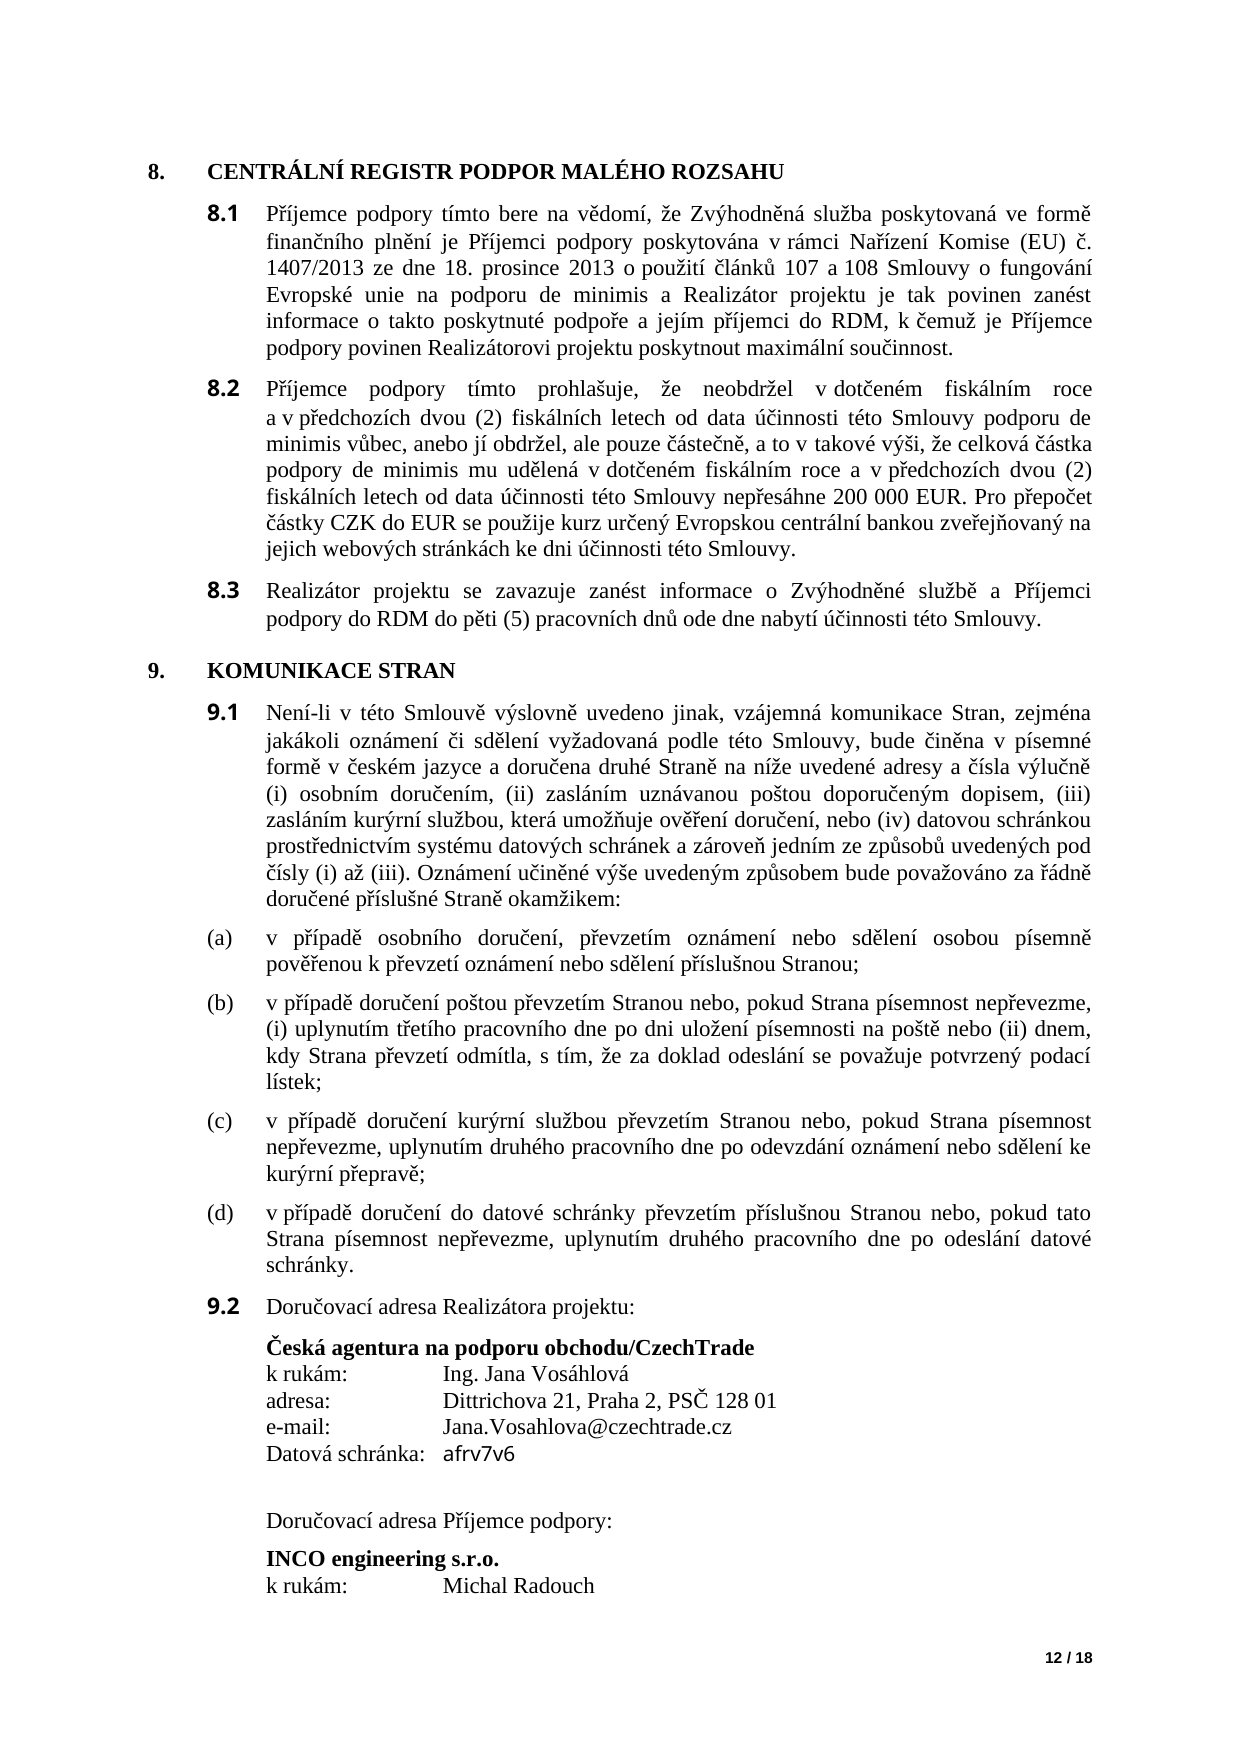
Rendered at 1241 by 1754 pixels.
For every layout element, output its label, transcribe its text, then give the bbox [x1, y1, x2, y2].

list v případě osobního doručení, převzetím oznámení nebo sdělení osobou písemně pověřenou k převzetí oznámení nebo sdělení příslušnou Stranou; [207, 924, 1092, 977]
text Příjemce podpory tímto prohlašuje, že neobdržel v dotčeném fiskálním roce a v předchozích dvou (2) fiskálních letech od data účinnosti této Smlouvy podporu de minimis vůbec, anebo jí obdržel, ale pouze částečně, a to v takové výši, že celková částka podpory de minimis mu udělená v dotčeném fiskálním roce a v předchozích dvou (2) fiskálních letech od data účinnosti této Smlouvy nepřesáhne 200 000 EUR. Pro přepočet částky CZK do EUR se použije kurz určený Evropskou centrální bankou zveřejňovaný na jejich webových stránkách ke dni účinnosti této Smlouvy. [207, 372, 1092, 562]
text Realizátor projektu se zavazuje zanést informace o Zvýhodněné službě a Příjemci podpory do RDM do pěti (5) pracovních dnů ode dne nabytí účinnosti této Smlouvy. [207, 574, 1092, 632]
text Datová schránka: afrv7v6 [266, 1439, 1092, 1468]
list v případě doručení kurýrní službou převzetím Stranou nebo, pokud Strana písemnost nepřevezme, uplynutím druhého pracovního dne po odevzdání oznámení nebo sdělení ke kurýrní přepravě; [207, 1107, 1092, 1186]
list v případě doručení poštou převzetím Stranou nebo, pokud Strana písemnost nepřevezme, (i) uplynutím třetího pracovního dne po dni uložení písemnosti na poště nebo (ii) dnem, kdy Strana převzetí odmítla, s tím, že za doklad odeslání se považuje potvrzený podací lístek; [207, 989, 1092, 1094]
text Doručovací adresa Příjemce podpory: [266, 1507, 1092, 1533]
list v případě doručení do datové schránky převzetím příslušnou Stranou nebo, pokud tato Strana písemnost nepřevezme, uplynutím druhého pracovního dne po odeslání datové schránky. [207, 1199, 1092, 1278]
text Příjemce podpory tímto bere na vědomí, že Zvýhodněná služba poskytovaná ve formě finančního plnění je Příjemci podpory poskytována v rámci Nařízení Komise (EU) č. 1407/2013 ze dne 18. prosince 2013 o použití článků 107 a 108 Smlouvy o fungování Evropské unie na podporu de minimis a Realizátor projektu je tak povinen zanést informace o takto poskytnuté podpoře a jejím příjemci do RDM, k čemuž je Příjemce podpory povinen Realizátorovi projektu poskytnout maximální součinnost. [207, 197, 1092, 360]
text Doručovací adresa Realizátora projektu: [207, 1290, 1092, 1321]
subtitle komunikace stran [148, 657, 1092, 683]
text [266, 1546, 1092, 1598]
subtitle centrální registr podpor malého rozsahu [148, 158, 1092, 184]
text Není-li v této Smlouvě výslovně uvedeno jinak, vzájemná komunikace Stran, zejména jakákoli oznámení či sdělení vyžadovaná podle této Smlouvy, bude činěna v písemné formě v českém jazyce a doručena druhé Straně na níže uvedené adresy a čísla výlučně (i) osobním doručením, (ii) zasláním uznávanou poštou doporučeným dopisem, (iii) zasláním kurýrní službou, která umožňuje ověření doručení, nebo (iv) datovou schránkou prostřednictvím systému datových schránek a zároveň jedním ze způsobů uvedených pod čísly (i) až (iii). Oznámení učiněné výše uvedeným způsobem bude považováno za řádně doručené příslušné Straně okamžikem: [207, 696, 1092, 911]
text Česká agentura na podporu obchodu/CzechTrade k rukám: Ing. Jana Vosáhlová adresa: Dittrichova 21, Praha 2, PSČ 128 01 e-mail: Jana.Vosahlova@czechtrade.cz [266, 1334, 1092, 1439]
